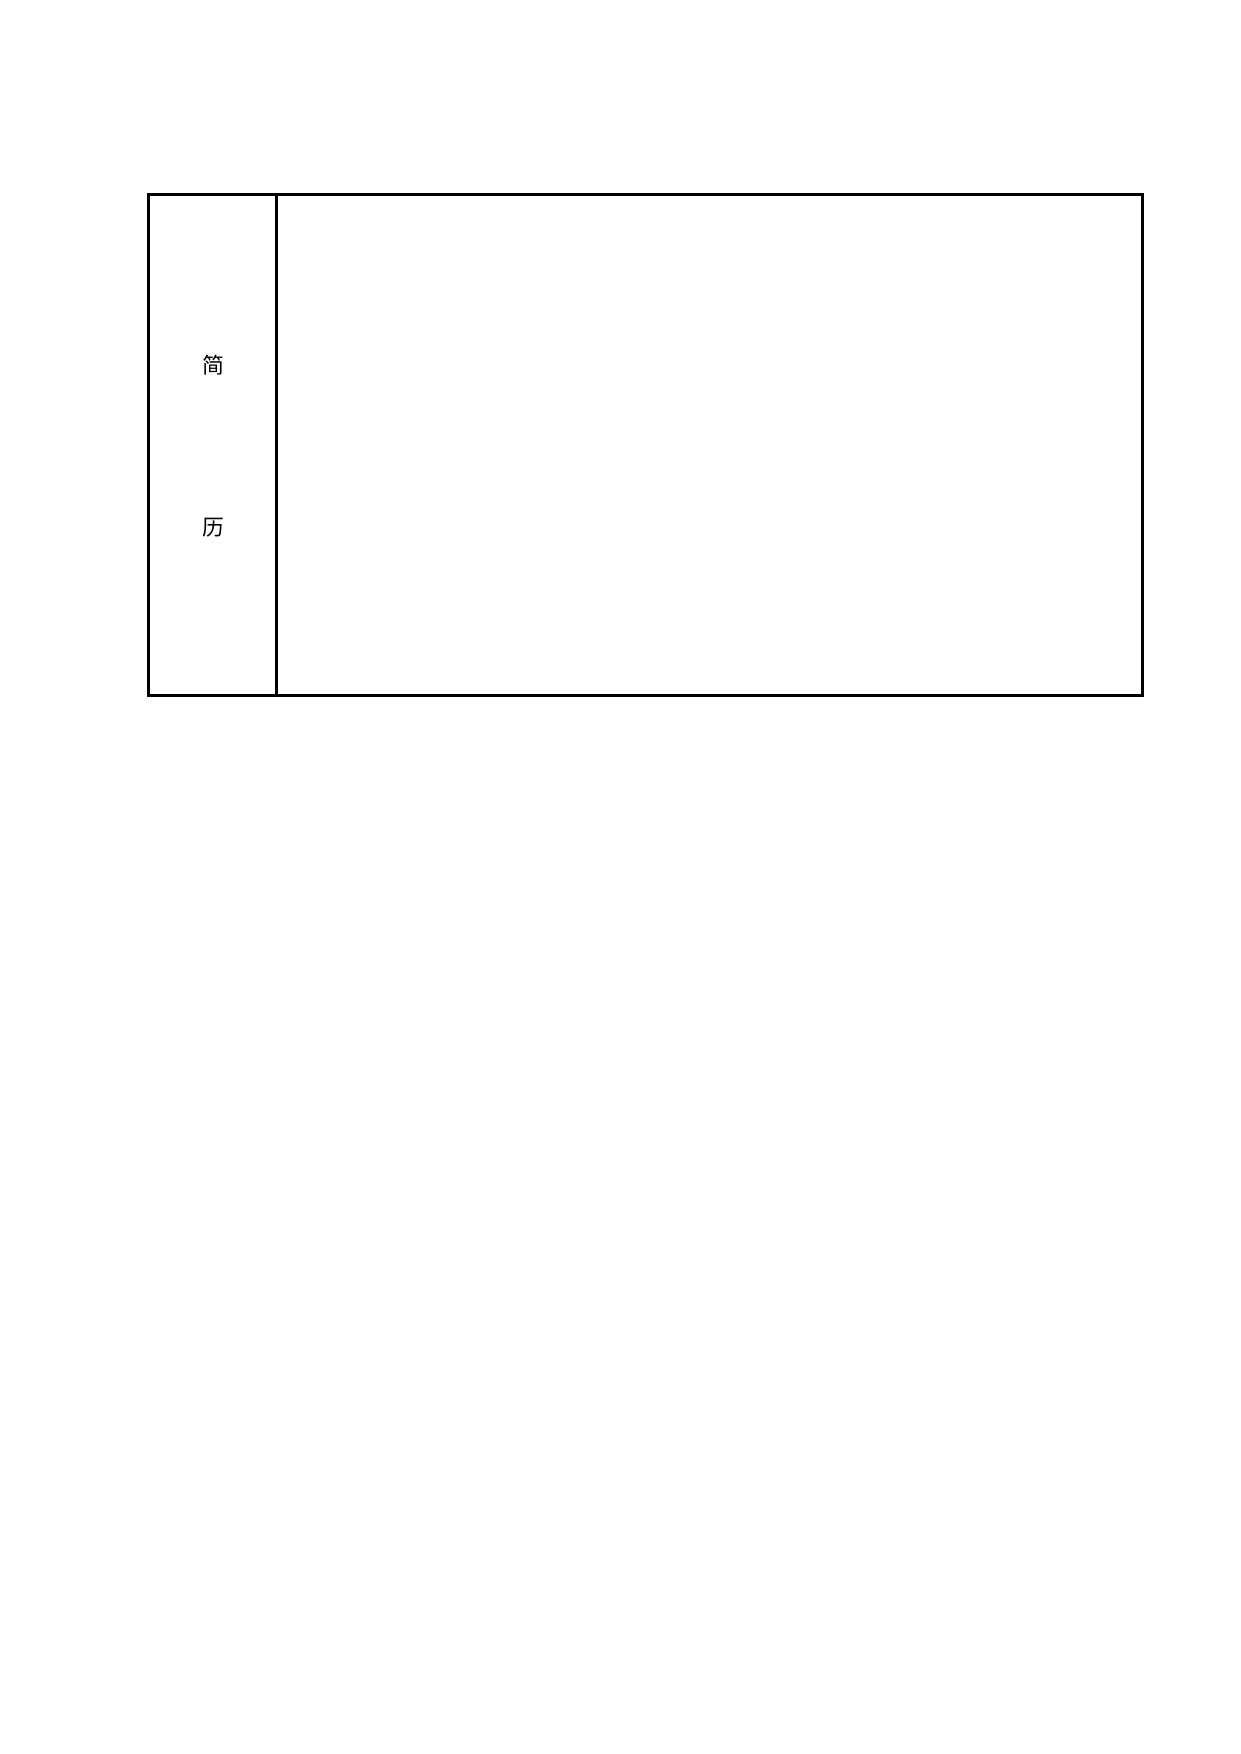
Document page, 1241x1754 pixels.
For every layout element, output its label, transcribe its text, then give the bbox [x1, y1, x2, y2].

table_cell [278, 196, 1141, 694]
table_cell 简 历 [150, 196, 275, 694]
